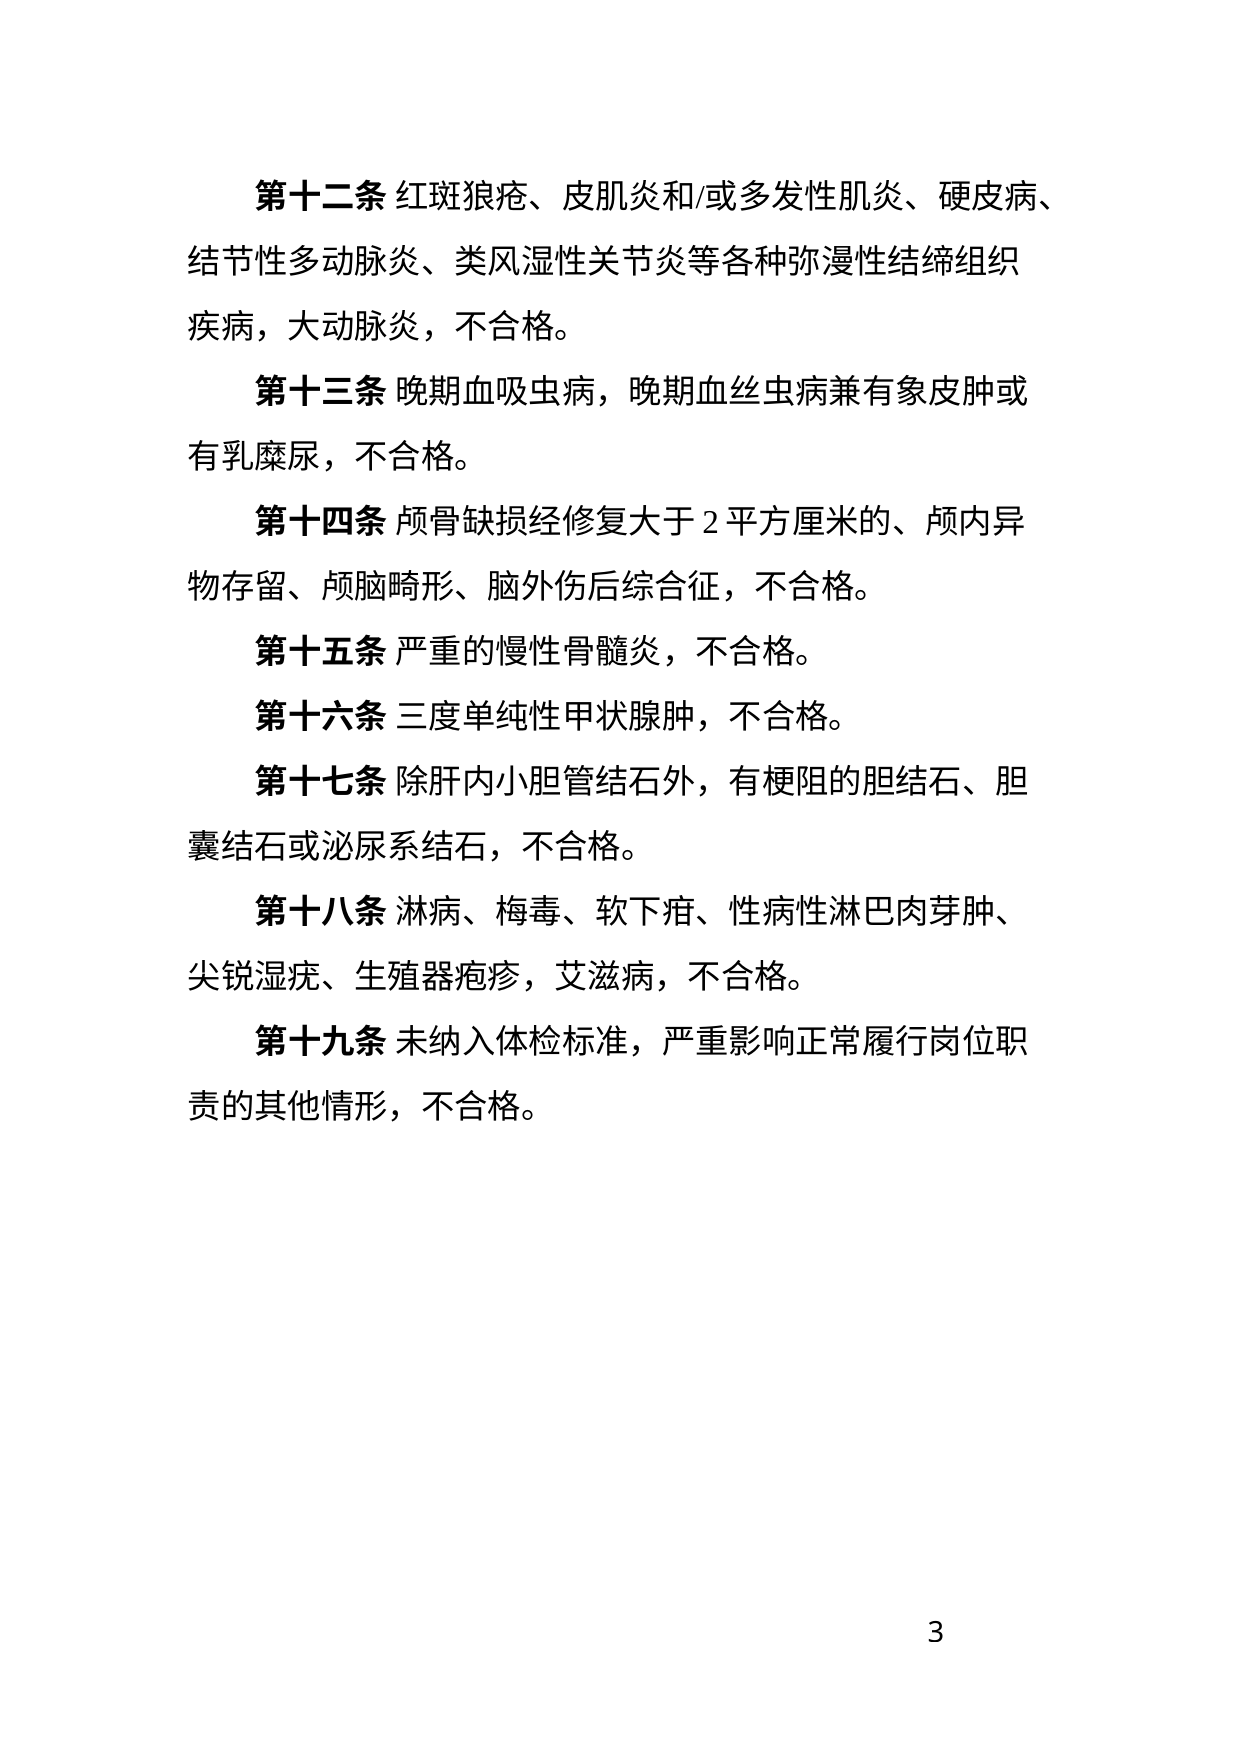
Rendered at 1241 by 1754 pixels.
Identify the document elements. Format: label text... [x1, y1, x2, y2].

text 第十六条 三度单纯性甲状腺肿，不合格。 [187, 682, 1053, 747]
text 第十四条 颅骨缺损经修复大于2平方厘米的、颅内异物存留、颅脑畸形、脑外伤后综合征，不合格。 [187, 487, 1053, 617]
text 第十五条 严重的慢性骨髓炎，不合格。 [187, 617, 1053, 682]
text 第十三条 晚期血吸虫病，晚期血丝虫病兼有象皮肿或有乳糜尿，不合格。 [187, 357, 1053, 487]
text 第十二条 红斑狼疮、皮肌炎和/或多发性肌炎、硬皮病、结节性多动脉炎、类风湿性关节炎等各种弥漫性结缔组织疾病，大动脉炎，不合格。 [187, 162, 1053, 357]
text 第十八条 淋病、梅毒、软下疳、性病性淋巴肉芽肿、尖锐湿疣、生殖器疱疹，艾滋病，不合格。 [187, 877, 1053, 1007]
text 第十七条 除肝内小胆管结石外，有梗阻的胆结石、胆囊结石或泌尿系结石，不合格。 [187, 747, 1053, 877]
text 第十九条 未纳入体检标准，严重影响正常履行岗位职责的其他情形，不合格。 [187, 1007, 1053, 1137]
